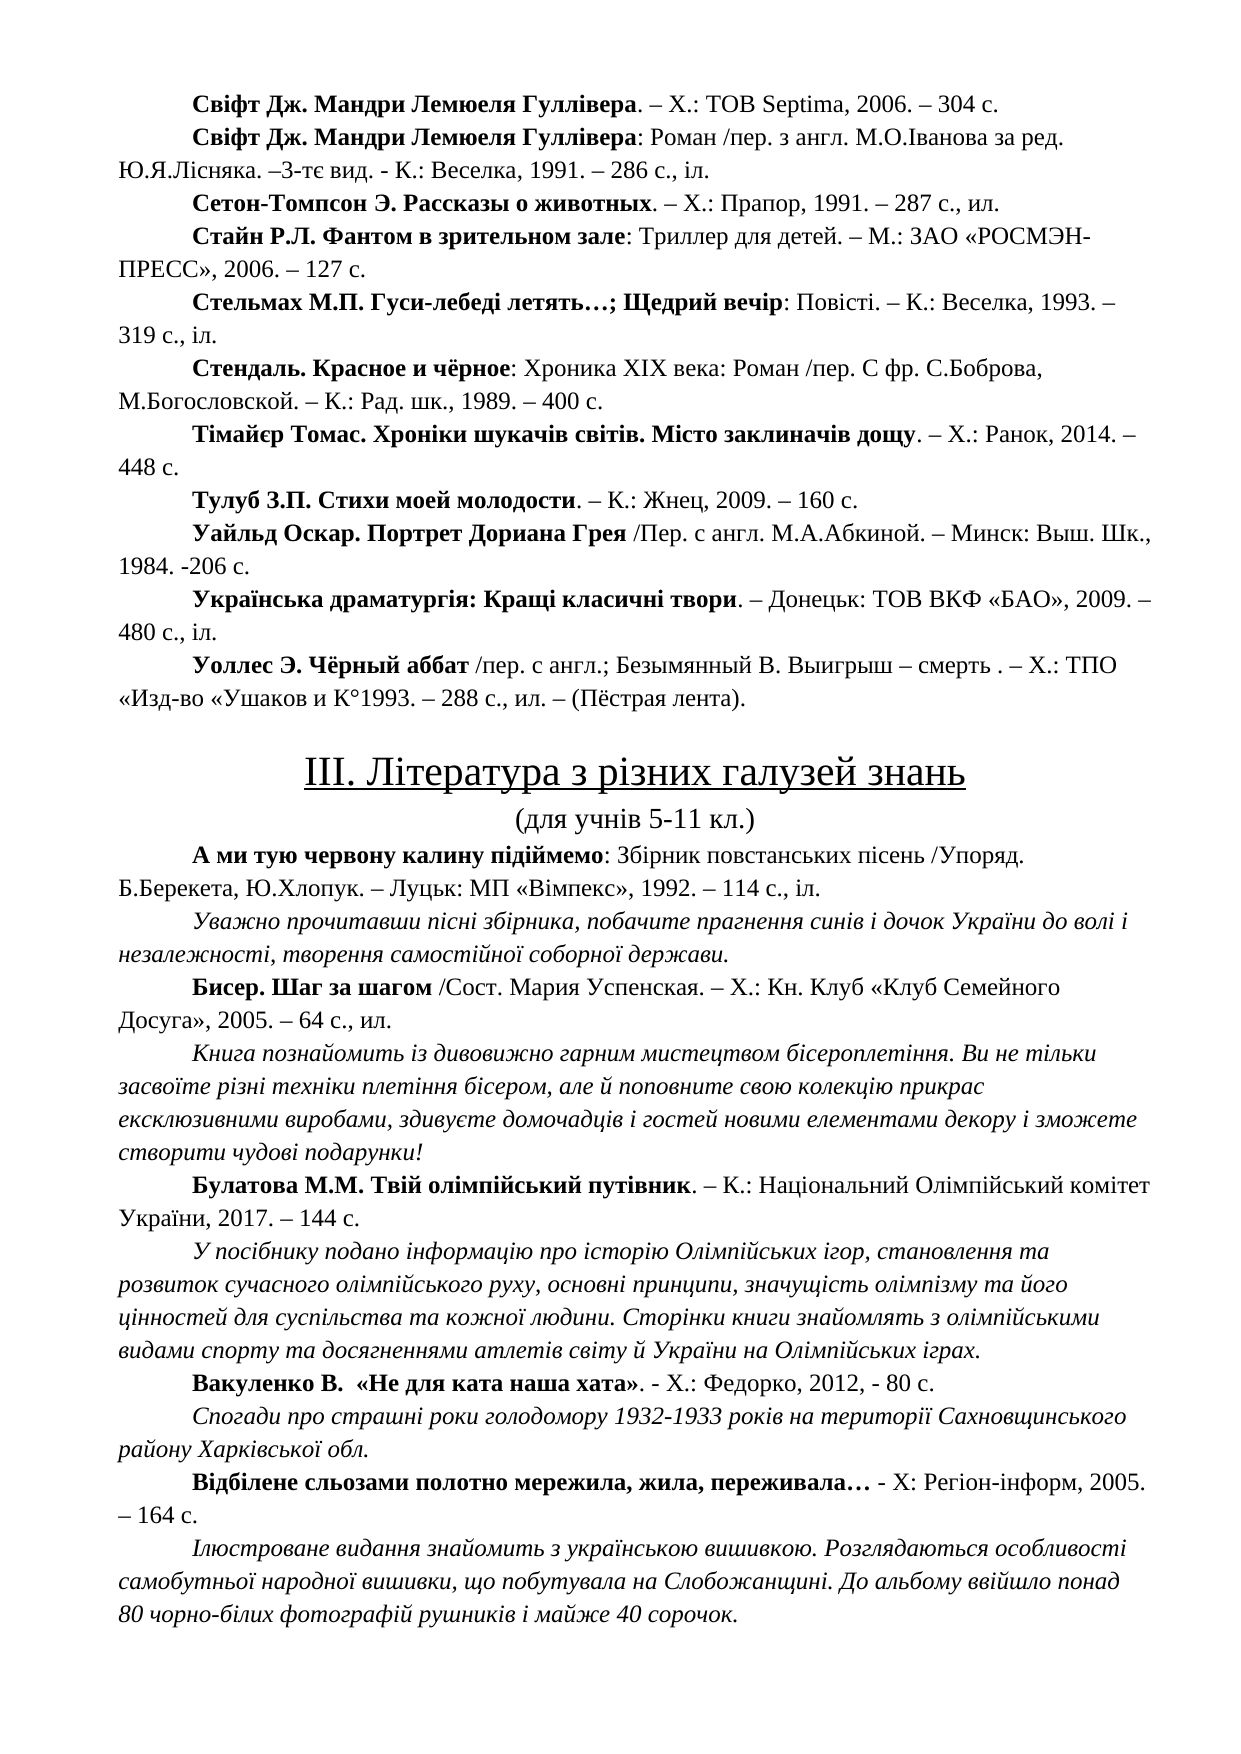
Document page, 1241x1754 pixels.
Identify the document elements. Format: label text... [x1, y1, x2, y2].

text Українська драматургія: Кращі класичні твори. – Донецьк: ТОВ ВКФ «БАО», 2009. – 480 с., іл. [118, 584, 1152, 646]
text Тімайєр Томас. Хроніки шукачів світів. Місто заклиначів дощу. – Х.: Ранок, 2014. – 448 с. [118, 419, 1152, 481]
text Бисер. Шаг за шагом /Сост. Мария Успенская. – Х.: Кн. Клуб «Клуб Семейного Досуга», 2005. – 64 с., ил. [118, 972, 1152, 1034]
text Тулуб З.П. Стихи моей молодости. – К.: Жнец, 2009. – 160 с. [118, 485, 1152, 514]
text Булатова М.М. Твій олімпійський путівник. – К.: Національний Олімпійський комітет України, 2017. – 144 с. [118, 1170, 1152, 1232]
text Уважно прочитавши пісні збірника, побачите прагнення синів і дочок України до волі і незалежності, творення самостійної соборної держави. [118, 906, 1152, 968]
text Книга познайомить із дивовижно гарним мистецтвом бісероплетіння. Ви не тільки засвоїте різні техніки плетіння бісером, але й поповните свою колекцію прикрас ексклюзивними виробами, здивуєте домочадців і гостей новими елементами декору і зможете створити чудові подарунки! [118, 1038, 1152, 1166]
text У посібнику подано інформацію про історію Олімпійських ігор, становлення та розвиток сучасного олімпійського руху, основні принципи, значущість олімпізму та його цінностей для суспільства та кожної людини. Сторінки книги знайомлять з олімпійськими видами спорту та досягненнями атлетів світу й України на Олімпійських іграх. [118, 1236, 1152, 1364]
text А ми тую червону калину підіймемо: Збірник повстанських пісень /Упоряд. Б.Берекета, Ю.Хлопук. – Луцьк: МП «Вімпекс», 1992. – 114 с., іл. [118, 840, 1152, 902]
text Вакуленко В. «Не для ката наша хата». - Х.: Федорко, 2012, - 80 с. [118, 1368, 1152, 1397]
text Стайн Р.Л. Фантом в зрительном зале: Триллер для детей. – М.: ЗАО «РОСМЭН-ПРЕСС», 2006. – 127 с. [118, 221, 1152, 282]
text Стельмах М.П. Гуси-лебеді летять…; Щедрий вечір: Повісті. – К.: Веселка, 1993. – 319 с., іл. [118, 287, 1152, 348]
text (для учнів 5-11 кл.) [118, 801, 1152, 835]
text Сетон-Томпсон Э. Рассказы о животных. – Х.: Прапор, 1991. – 287 с., ил. [118, 188, 1152, 216]
text Відбілене сльозами полотно мережила, жила, переживала… - Х: Регіон-інформ, 2005. – 164 с. [118, 1467, 1152, 1529]
text Спогади про страшні роки голодомору 1932-1933 років на території Сахновщинського району Харківської обл. [118, 1401, 1152, 1463]
text Свіфт Дж. Мандри Лемюеля Гуллівера. – Х.: ТОВ Septima, 2006. – 304 с. [118, 89, 1152, 117]
text Уоллес Э. Чёрный аббат /пер. с англ.; Безымянный В. Выигрыш – смерть . – Х.: ТПО «Изд-во «Ушаков и К°1993. – 288 с., ил. – (Пёстрая лента). [118, 650, 1152, 712]
text Стендаль. Красное и чёрное: Хроника ХІХ века: Роман /пер. С фр. С.Боброва, М.Богословской. – К.: Рад. шк., 1989. – 400 с. [118, 353, 1152, 414]
text Ілюстроване видання знайомить з українською вишивкою. Розглядаються особливості самобутньої народної вишивки, що побутувала на Слобожанщині. До альбому ввійшло понад 80 чорно-білих фотографій рушників і майже 40 сорочок. [118, 1533, 1152, 1628]
text Свіфт Дж. Мандри Лемюеля Гуллівера: Роман /пер. з англ. М.О.Іванова за ред. Ю.Я.Лісняка. –3-тє вид. - К.: Веселка, 1991. – 286 с., іл. [118, 122, 1152, 183]
text Уайльд Оскар. Портрет Дориана Грея /Пер. с англ. М.А.Абкиной. – Минск: Выш. Шк., 1984. -206 с. [118, 518, 1152, 580]
text ІІІ. Література з різних галузей знань [118, 746, 1152, 794]
